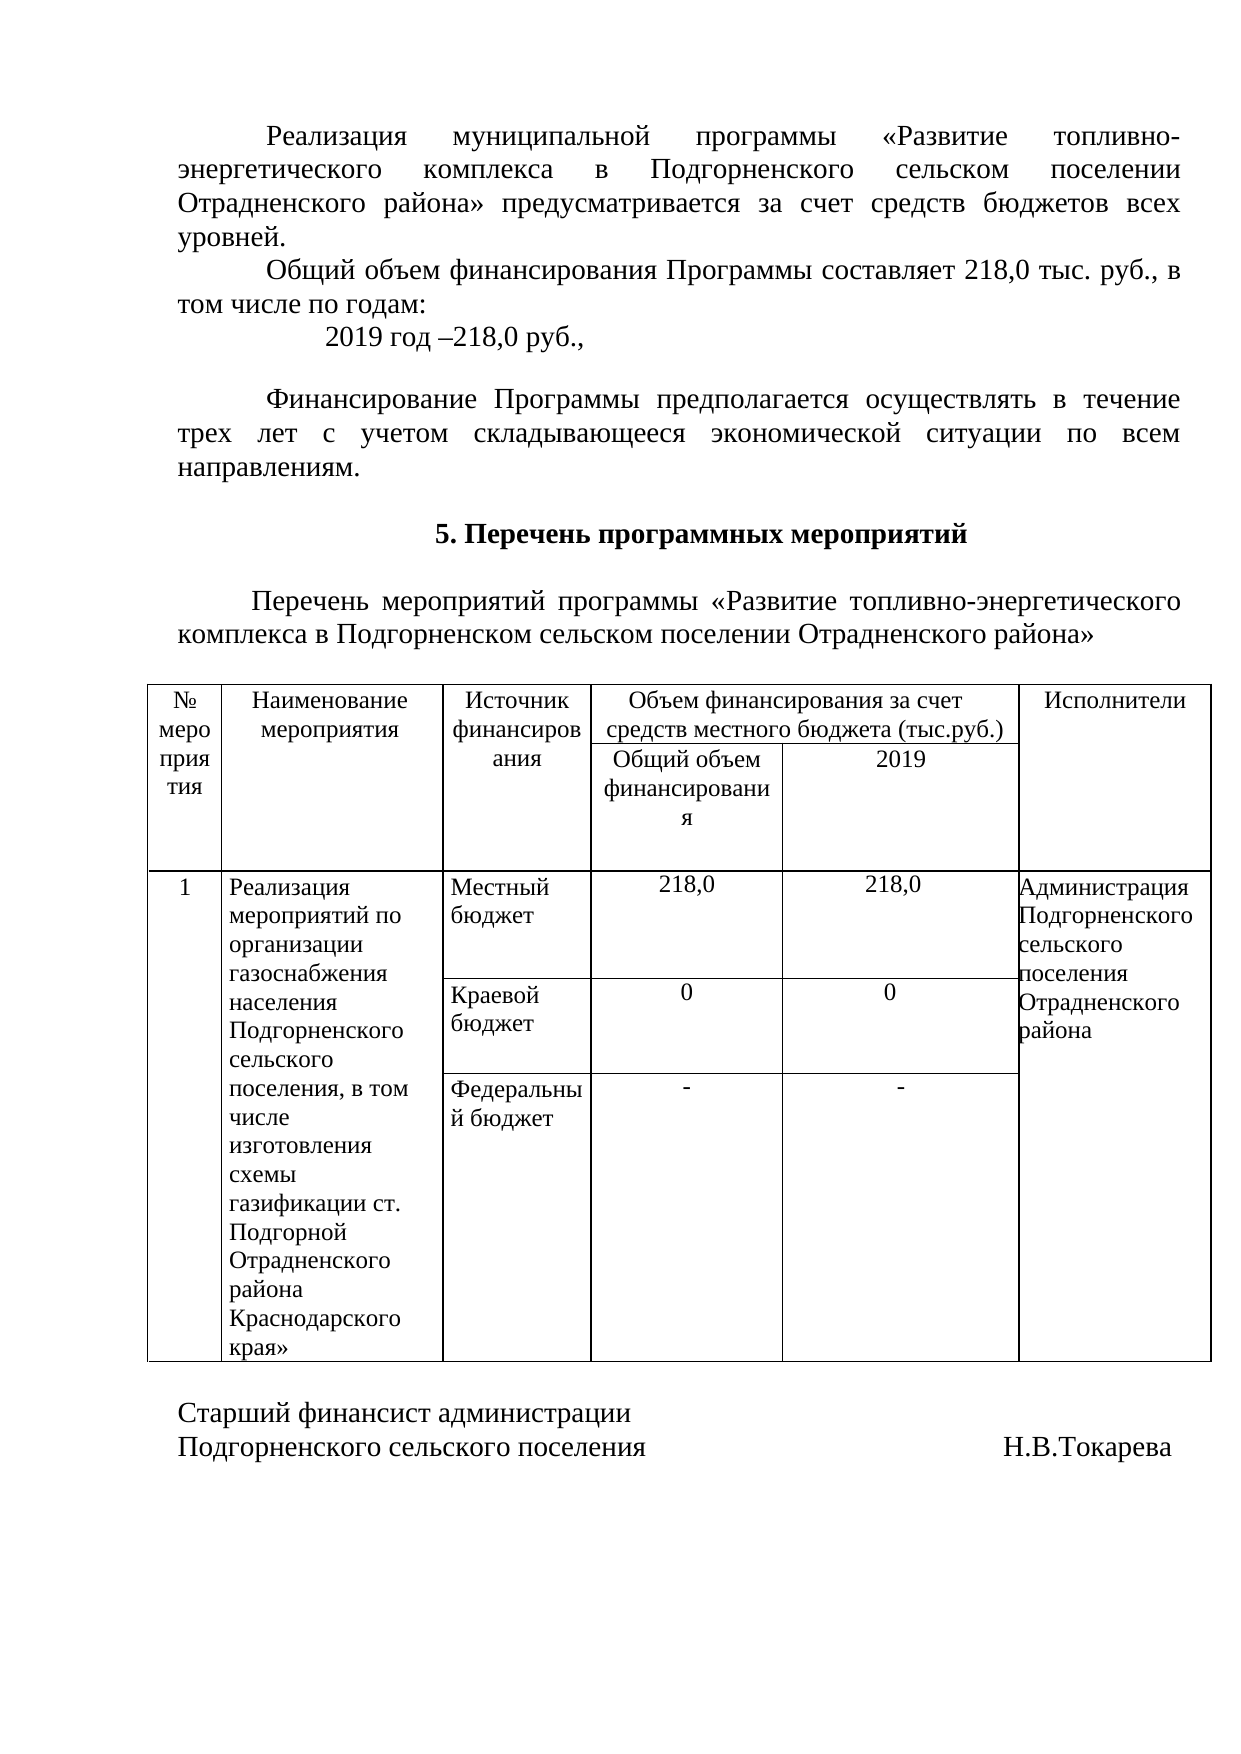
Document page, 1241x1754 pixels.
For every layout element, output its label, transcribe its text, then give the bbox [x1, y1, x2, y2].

text Общий объем финансирования Программы составляет 218,0 тыс. руб., в том числе по годам: [177, 252, 1181, 319]
text 2019 год –218,0 руб., [177, 319, 1181, 353]
table_cell Администрация Подгорненского сельского поселения Отрадненского района [1020, 872, 1210, 1361]
table_cell Общий объем финансирования [592, 744, 782, 870]
table_cell [1020, 743, 1210, 870]
table_cell Краевой бюджет [444, 979, 590, 1073]
table_cell 2019 [783, 744, 1018, 870]
table_header № мероприятия [148, 685, 221, 870]
text Реализация муниципальной программы «Развитие топливно-энергетического комплекса в Подгорненского сельском поселении Отрадненского района» предусматривается за счет средств бюджетов всех уровней. [177, 118, 1181, 252]
table_cell 0 [592, 979, 782, 1073]
table_header Объем финансирования за счет средств местного бюджета (тыс.руб.) [592, 685, 1018, 743]
text Подгорненского сельского поселения Н.В.Токарева [177, 1429, 1181, 1463]
table_header Исполнители [1020, 685, 1210, 743]
text Старший финансист администрации [177, 1396, 1181, 1429]
table_cell Реализация мероприятий по организации газоснабжения населения Подгорненского сельского поселения, в том числе изготовления схемы газификации ст. Подгорной Отрадненского района Краснодарского края» [222, 872, 442, 1361]
table_cell - [592, 1074, 782, 1361]
table_cell Федеральный бюджет [444, 1074, 590, 1361]
text 5. Перечень программных мероприятий [222, 516, 1181, 549]
table_cell 218,0 [592, 872, 782, 978]
text Перечень мероприятий программы «Развитие топливно-энергетического комплекса в Подгорненском сельском поселении Отрадненского района» [177, 583, 1181, 650]
table_cell 1 [148, 871, 221, 1361]
table_header Источник финансирования [444, 685, 590, 870]
table_header Наименование мероприятия [222, 685, 442, 870]
table_cell - [783, 1074, 1018, 1361]
table_cell 218,0 [783, 872, 1018, 978]
table_cell 0 [783, 979, 1018, 1073]
text Финансирование Программы предполагается осуществлять в течение трех лет с учетом складывающееся экономической ситуации по всем направлениям. [177, 382, 1181, 482]
table_cell Местный бюджет [444, 872, 590, 978]
